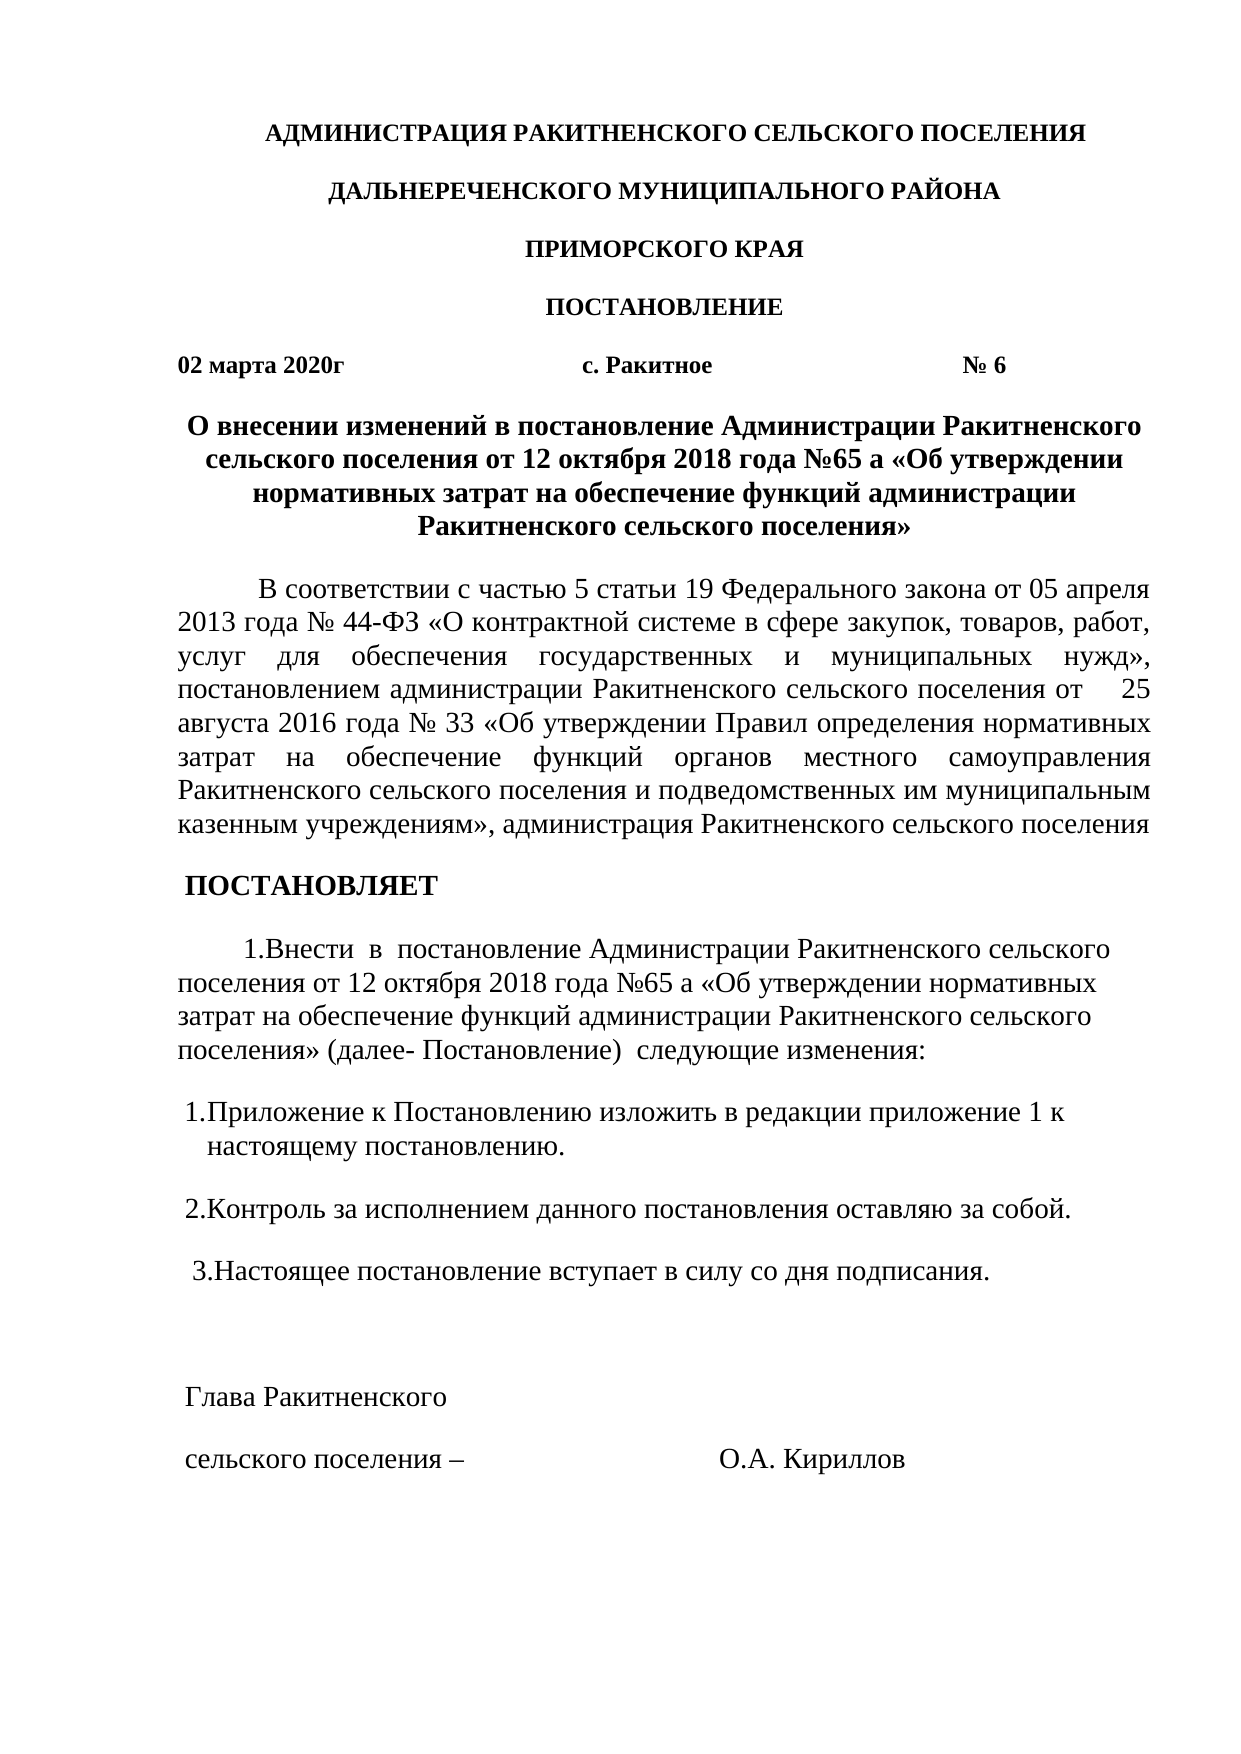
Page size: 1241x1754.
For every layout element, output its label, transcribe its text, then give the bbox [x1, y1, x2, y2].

text 3.Настоящее постановление вступает в силу со дня подписания. [177, 1253, 1152, 1287]
text АДМИНИСТРАЦИЯ РАКИТНЕНСКОГО СЕЛЬСКОГО ПОСЕЛЕНИЯ [177, 118, 1152, 147]
text 02 марта 2020г с. Ракитное № 6 [177, 350, 1152, 378]
text Глава Ракитненского [177, 1379, 1152, 1412]
text ДАЛЬНЕРЕЧЕНСКОГО МУНИЦИПАЛЬНОГО РАЙОНА [177, 176, 1152, 205]
text О внесении изменений в постановление Администрации Ракитненского сельского поселения от 12 октября 2018 года №65 а «Об утверждении нормативных затрат на обеспечение функций администрации Ракитненского сельского поселения» [177, 408, 1152, 542]
text 1.Внести в постановление Администрации Ракитненского сельского поселения от 12 октября 2018 года №65 а «Об утверждении нормативных затрат на обеспечение функций администрации Ракитненского сельского поселения» (далее- Постановление) следующие изменения: [177, 931, 1152, 1065]
text В соответствии с частью 5 статьи 19 Федерального закона от 05 апреля 2013 года № 44-ФЗ «О контрактной системе в сфере закупок, товаров, работ, услуг для обеспечения государственных и муниципальных нужд», постановлением администрации Ракитненского сельского поселения от 25 августа 2016 года № 33 «Об утверждении Правил определения нормативных затрат на обеспечение функций органов местного самоуправления Ракитненского сельского поселения и подведомственных им муниципальным казенным учреждениям», администрация Ракитненского сельского поселения [177, 571, 1152, 839]
text ПОСТАНОВЛЯЕТ [177, 868, 1152, 902]
text 2.Контроль за исполнением данного постановления оставляю за собой. [177, 1191, 1152, 1224]
text ПОСТАНОВЛЕНИЕ [177, 292, 1152, 321]
text сельского поселения – О.А. Кириллов [177, 1442, 1152, 1475]
list Приложение к Постановлению изложить в редакции приложение 1 к настоящему постановлению. [184, 1094, 1152, 1162]
text ПРИМОРСКОГО КРАЯ [177, 234, 1152, 263]
